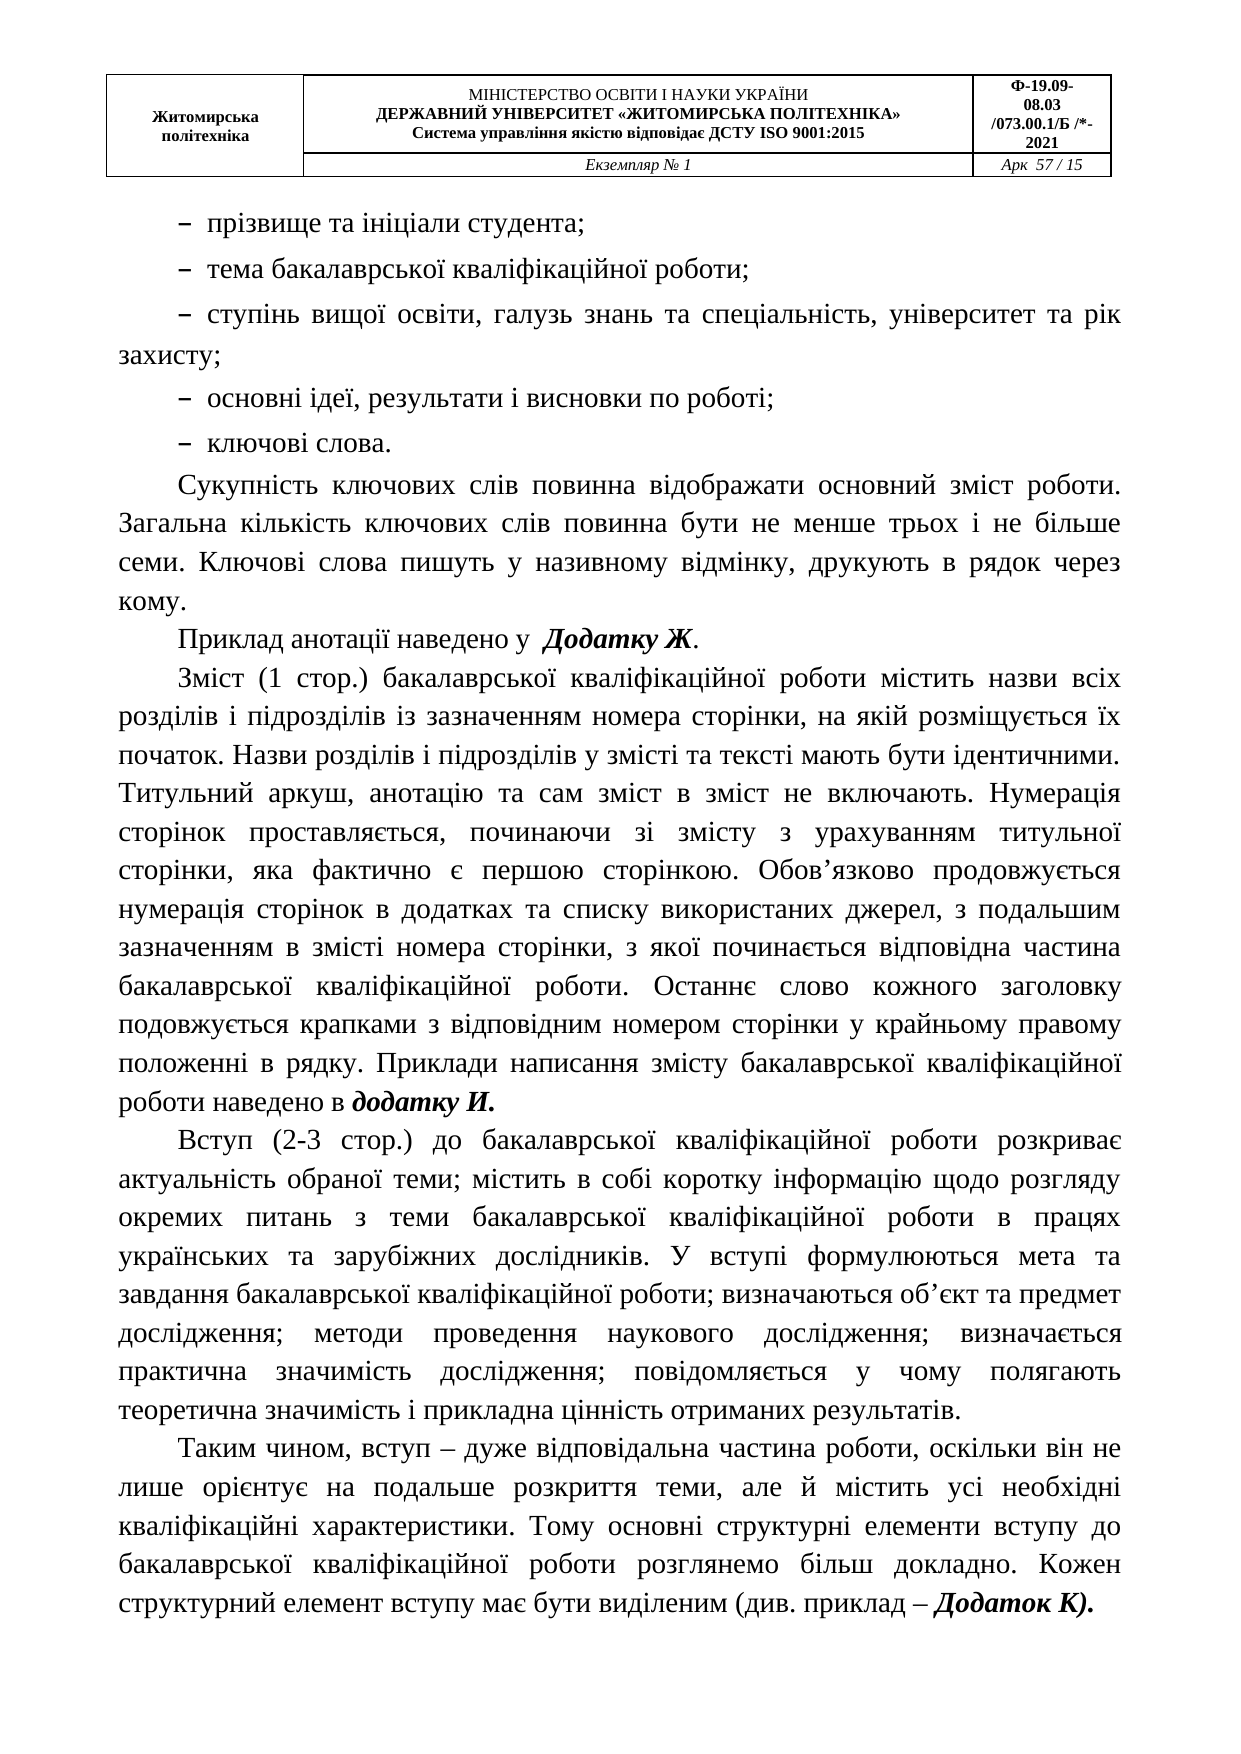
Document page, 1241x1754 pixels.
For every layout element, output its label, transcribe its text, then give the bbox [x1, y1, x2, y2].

text Вступ (2-3 стор.) до бакалаврської кваліфікаційної роботи розкриває актуальність обраної теми; містить в собі коротку інформацію щодо розгляду окремих питань з теми бакалаврської кваліфікаційної роботи в працях українських та зарубіжних дослідників. У вступі формулюються мета та завдання бакалаврської кваліфікаційної роботи; визначаються об’єкт та предмет дослідження; методи проведення наукового дослідження; визначається практична значимість дослідження; повідомляється у чому полягають теоретична значимість і прикладна цінність отриманих результатів. [118, 1122, 1122, 1426]
list ступінь вищої освіти, галузь знань та спеціальність, університет та рік захисту; [118, 293, 1122, 371]
list прізвище та ініціали студента; [118, 201, 1122, 241]
text Зміст (1 стор.) бакалаврської кваліфікаційної роботи містить назви всіх розділів і підрозділів із зазначенням номера сторінки, на якій розміщується їх початок. Назви розділів і підрозділів у змісті та тексті мають бути ідентичними. Титульний аркуш, анотацію та сам зміст в зміст не включають. Нумерація сторінок проставляється, починаючи зі змісту з урахуванням титульної сторінки, яка фактично є першою сторінкою. Обов’язково продовжується нумерація сторінок в додатках та списку використаних джерел, з подальшим зазначенням в змісті номера сторінки, з якої починається відповідна частина бакалаврської кваліфікаційної роботи. Останнє слово кожного заголовку подовжується крапками з відповідним номером сторінки у крайньому правому положенні в рядку. Приклади написання змісту бакалаврської кваліфікаційної роботи наведено в додатку И. [118, 660, 1122, 1117]
list ключові слова. [118, 421, 1122, 461]
list тема бакалаврської кваліфікаційної роботи; [118, 247, 1122, 287]
text Сукупність ключових слів повинна відображати основний зміст роботи. Загальна кількість ключових слів повинна бути не менше трьох і не більше семи. Ключові слова пишуть у називному відмінку, друкують в рядок через кому. [118, 467, 1122, 616]
text Приклад анотації наведено у Додатку Ж. [118, 621, 1122, 655]
list основні ідеї, результати і висновки по роботі; [118, 376, 1122, 416]
text Таким чином, вступ – дуже відповідальна частина роботи, оскільки він не лише орієнтує на подальше розкриття теми, але й містить усі необхідні кваліфікаційні характеристики. Тому основні структурні елементи вступу до бакалаврської кваліфікаційної роботи розглянемо більш докладно. Кожен структурний елемент вступу має бути виділеним (див. приклад – Додаток К). [118, 1431, 1122, 1618]
